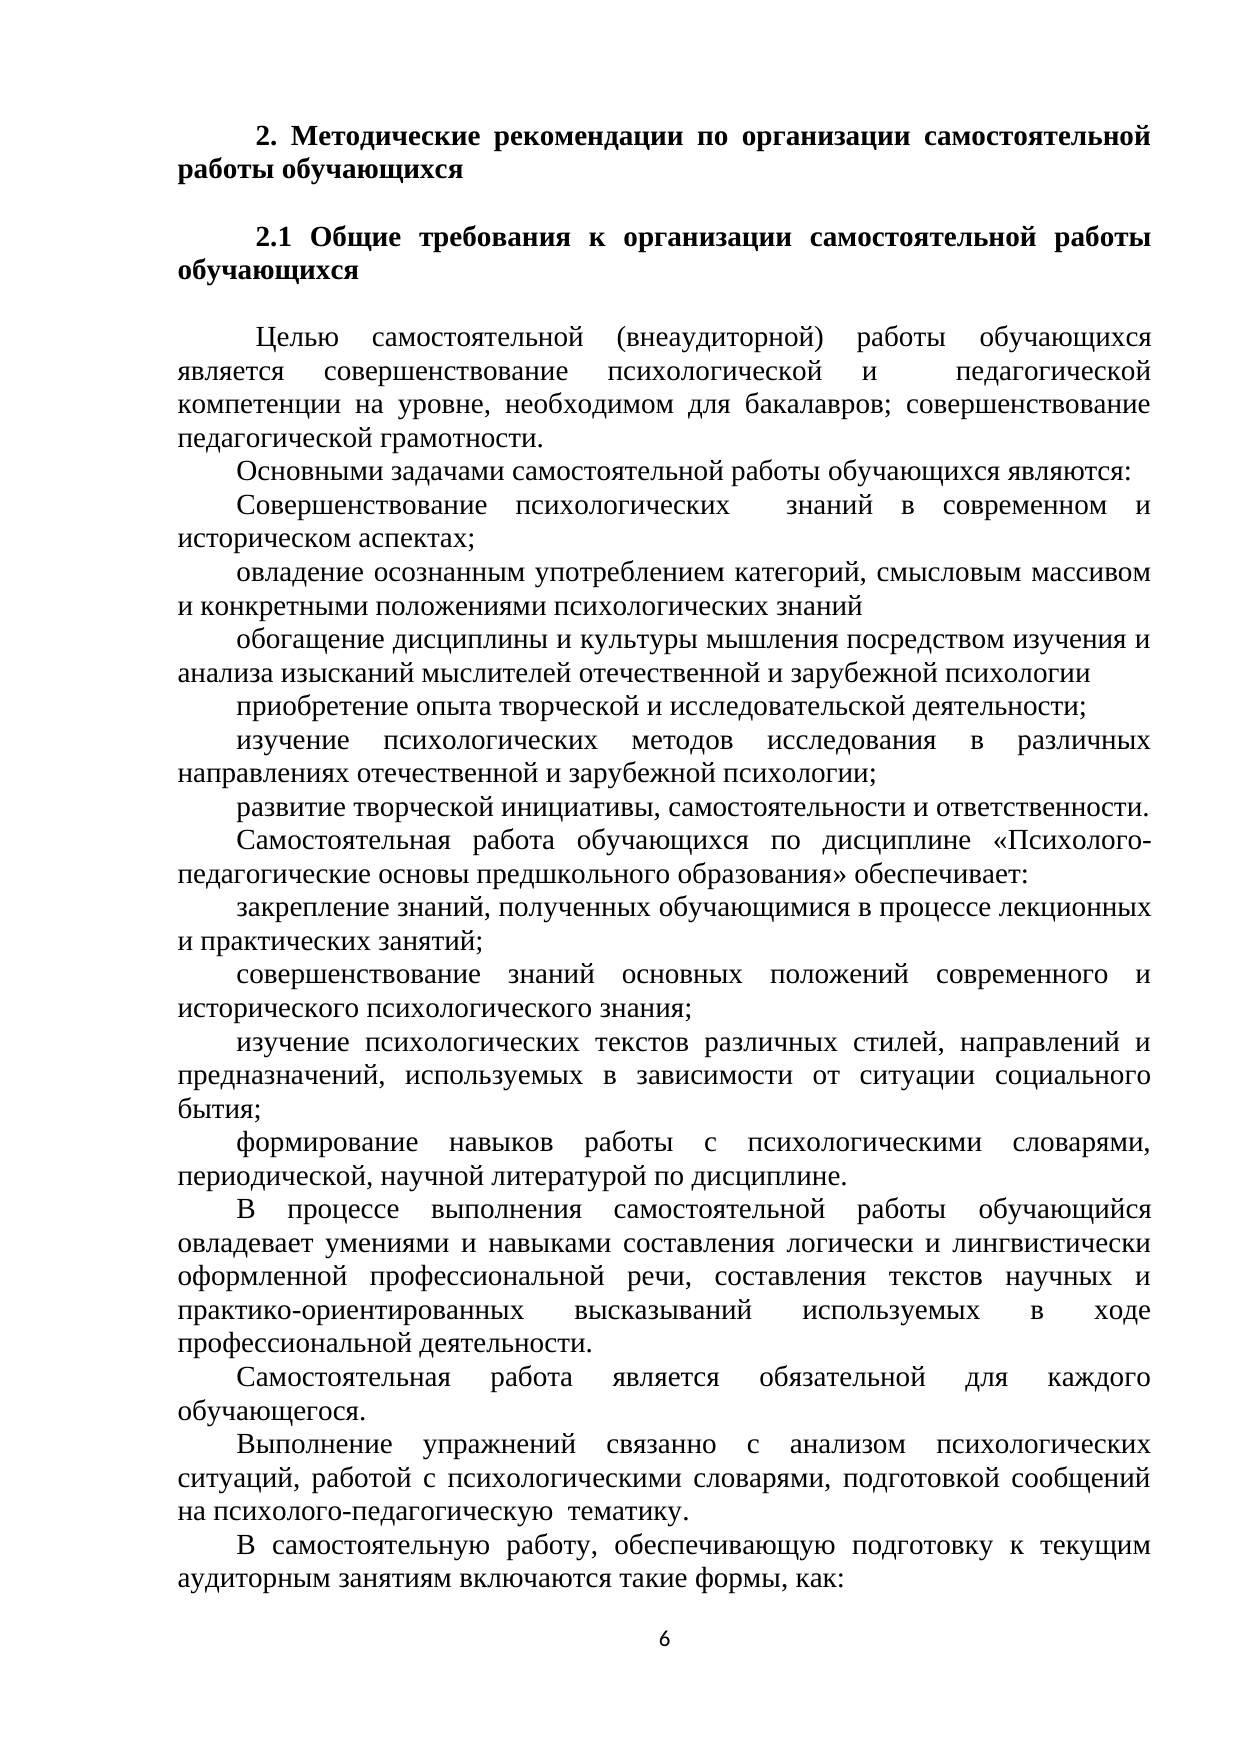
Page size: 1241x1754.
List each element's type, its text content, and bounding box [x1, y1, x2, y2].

text Самостоятельная работа является обязательной для каждого обучающегося. [177, 1359, 1152, 1426]
text Самостоятельная работа обучающихся по дисциплине «Психолого-педагогические основы предшкольного образования» обеспечивает: [177, 822, 1152, 889]
text В процессе выполнения самостоятельной работы обучающийся овладевает умениями и навыками составления логически и лингвистически оформленной профессиональной речи, составления текстов научных и практико-ориентированных высказываний используемых в ходе профессиональной деятельности. [177, 1191, 1152, 1359]
text изучение психологических методов исследования в различных направлениях отечественной и зарубежной психологии; [177, 722, 1152, 789]
text Совершенствование психологических знаний в современном и историческом аспектах; [177, 487, 1152, 554]
text совершенствование знаний основных положений современного и исторического психологического знания; [177, 957, 1152, 1024]
text Целью самостоятельной (внеаудиторной) работы обучающихся является совершенствование психологической и педагогической компетенции на уровне, необходимом для бакалавров; совершенствование педагогической грамотности. [177, 319, 1152, 453]
text Основными задачами самостоятельной работы обучающихся являются: [177, 453, 1152, 487]
text В самостоятельную работу, обеспечивающую подготовку к текущим аудиторным занятиям включаются такие формы, как: [177, 1527, 1152, 1594]
text закрепление знаний, полученных обучающимися в процессе лекционных и практических занятий; [177, 889, 1152, 957]
text 2.1 Общие требования к организации самостоятельной работы обучающихся [177, 219, 1152, 286]
text овладение осознанным употреблением категорий, смысловым массивом и конкретными положениями психологических знаний [177, 554, 1152, 621]
text 2. Методические рекомендации по организации самостоятельной работы обучающихся [177, 118, 1152, 185]
text изучение психологических текстов различных стилей, направлений и предназначений, используемых в зависимости от ситуации социального бытия; [177, 1024, 1152, 1124]
text обогащение дисциплины и культуры мышления посредством изучения и анализа изысканий мыслителей отечественной и зарубежной психологии [177, 621, 1152, 688]
text формирование навыков работы с психологическими словарями, периодической, научной литературой по дисциплине. [177, 1124, 1152, 1191]
text развитие творческой инициативы, самостоятельности и ответственности. [177, 789, 1152, 822]
text приобретение опыта творческой и исследовательской деятельности; [177, 688, 1152, 722]
text Выполнение упражнений связанно с анализом психологических ситуаций, работой с психологическими словарями, подготовкой сообщений на психолого-педагогическую тематику. [177, 1426, 1152, 1527]
